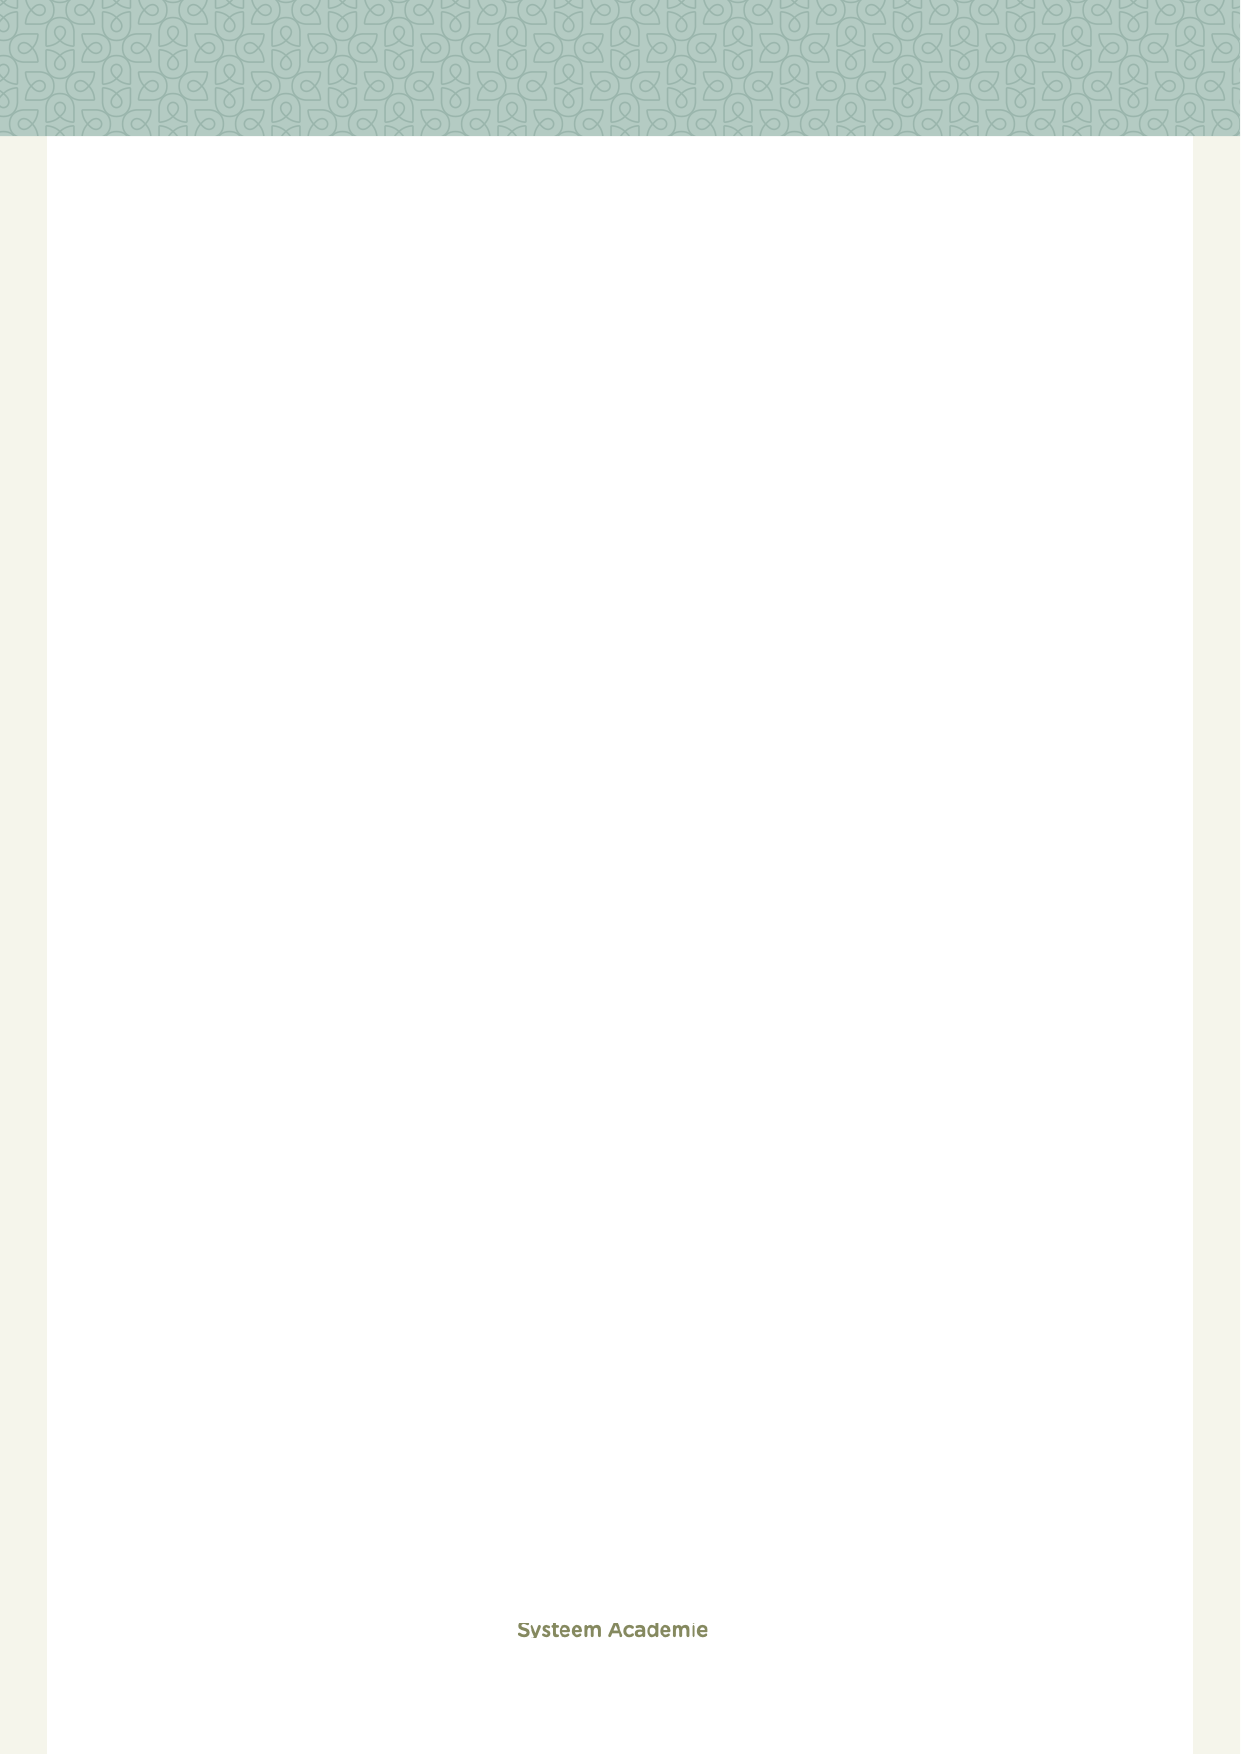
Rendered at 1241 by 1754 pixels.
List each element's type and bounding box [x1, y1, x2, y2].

picture [517, 1623, 708, 1638]
